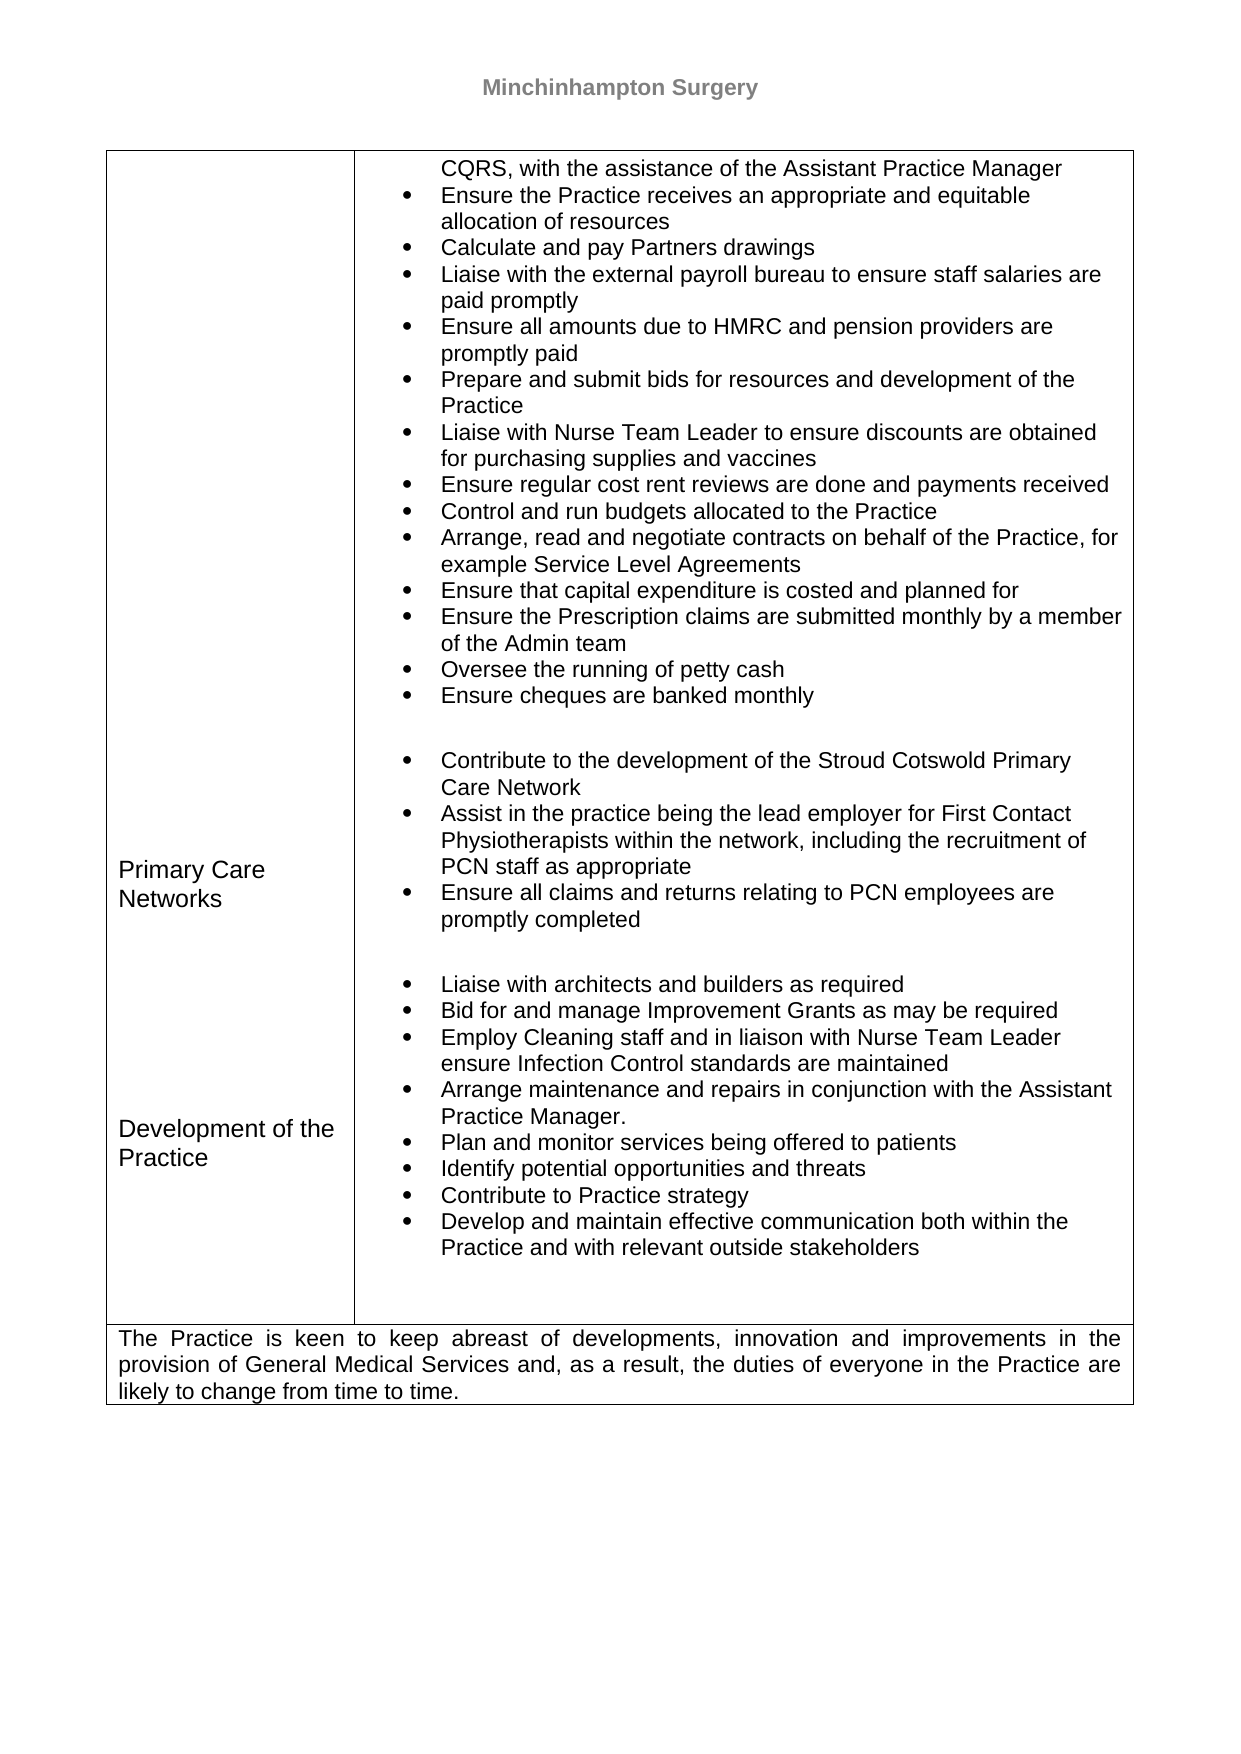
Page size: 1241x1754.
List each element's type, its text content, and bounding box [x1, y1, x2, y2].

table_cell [107, 151, 354, 1324]
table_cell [355, 151, 1133, 1324]
table_cell The Practice is keen to keep abreast of developments, innovation and improvements in the provision of General Medical Services and, as a result, the duties of everyone in the Practice are likely to change from time to time. [107, 1325, 1133, 1404]
